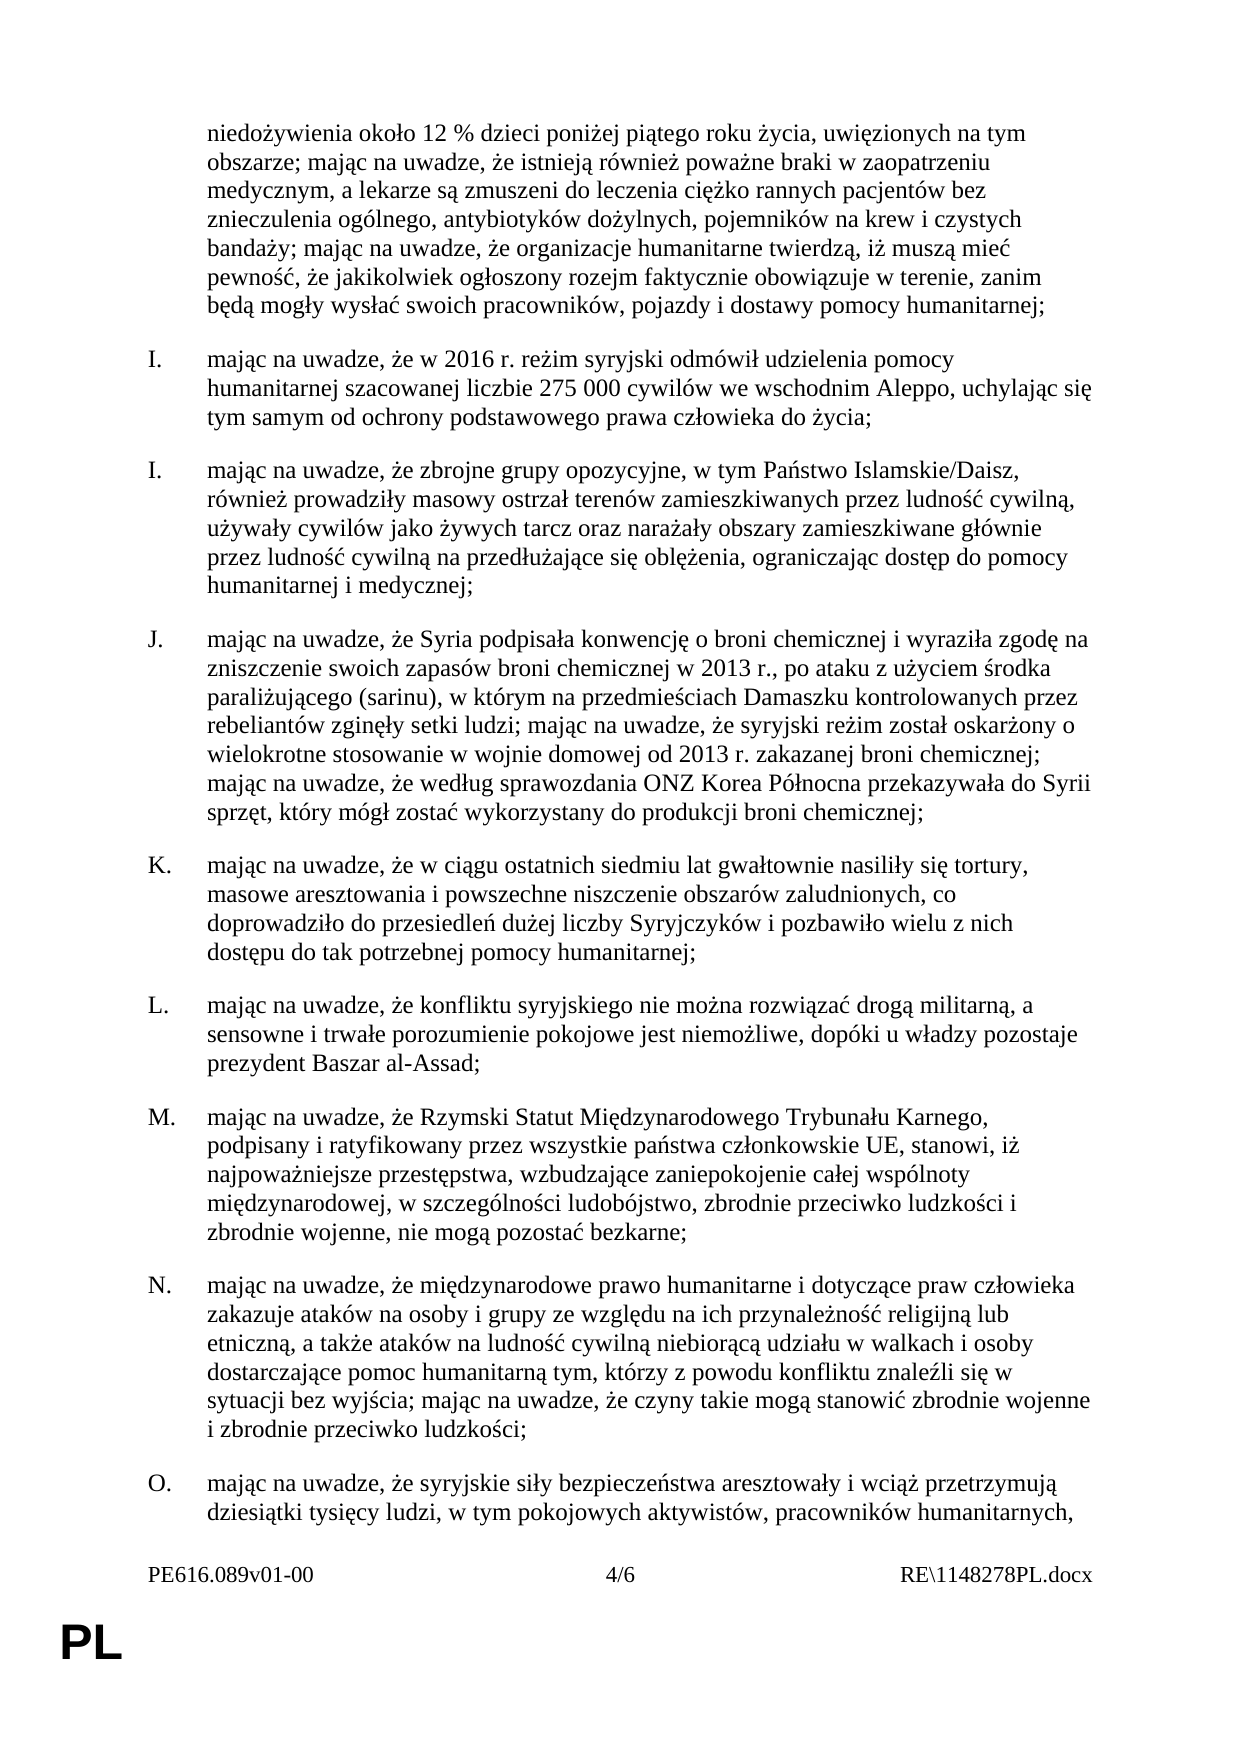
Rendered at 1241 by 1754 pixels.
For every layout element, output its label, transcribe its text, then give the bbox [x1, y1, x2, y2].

text N. mając na uwadze, że międzynarodowe prawo humanitarne i dotyczące praw człowieka zakazuje ataków na osoby i grupy ze względu na ich przynależność religijną lub etniczną, a także ataków na ludność cywilną niebiorącą udziału w walkach i osoby dostarczające pomoc humanitarną tym, którzy z powodu konfliktu znaleźli się w sytuacji bez wyjścia; mając na uwadze, że czyny takie mogą stanowić zbrodnie wojenne i zbrodnie przeciwko ludzkości; [148, 1271, 1092, 1443]
text L. mając na uwadze, że konfliktu syryjskiego nie można rozwiązać drogą militarną, a sensowne i trwałe porozumienie pokojowe jest niemożliwe, dopóki u władzy pozostaje prezydent Baszar al‑Assad; [148, 991, 1092, 1077]
text I. mając na uwadze, że w 2016 r. reżim syryjski odmówił udzielenia pomocy humanitarnej szacowanej liczbie 275 000 cywilów we wschodnim Aleppo, uchylając się tym samym od ochrony podstawowego prawa człowieka do życia; [148, 344, 1092, 431]
text I. mając na uwadze, że zbrojne grupy opozycyjne, w tym Państwo Islamskie/Daisz, również prowadziły masowy ostrzał terenów zamieszkiwanych przez ludność cywilną, używały cywilów jako żywych tarcz oraz narażały obszary zamieszkiwane głównie przez ludność cywilną na przedłużające się oblężenia, ograniczając dostęp do pomocy humanitarnej i medycznej; [148, 456, 1092, 599]
text J. mając na uwadze, że Syria podpisała konwencję o broni chemicznej i wyraziła zgodę na zniszczenie swoich zapasów broni chemicznej w 2013 r., po ataku z użyciem środka paraliżującego (sarinu), w którym na przedmieściach Damaszku kontrolowanych przez rebeliantów zginęły setki ludzi; mając na uwadze, że syryjski reżim został oskarżony o wielokrotne stosowanie w wojnie domowej od 2013 r. zakazanej broni chemicznej; mając na uwadze, że według sprawozdania ONZ Korea Północna przekazywała do Syrii sprzęt, który mógł zostać wykorzystany do produkcji broni chemicznej; [148, 624, 1092, 826]
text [148, 118, 1092, 319]
text M. mając na uwadze, że Rzymski Statut Międzynarodowego Trybunału Karnego, podpisany i ratyfikowany przez wszystkie państwa członkowskie UE, stanowi, iż najpoważniejsze przestępstwa, wzbudzające zaniepokojenie całej wspólnoty międzynarodowej, w szczególności ludobójstwo, zbrodnie przeciwko ludzkości i zbrodnie wojenne, nie mogą pozostać bezkarne; [148, 1102, 1092, 1246]
text K. mając na uwadze, że w ciągu ostatnich siedmiu lat gwałtownie nasiliły się tortury, masowe aresztowania i powszechne niszczenie obszarów zaludnionych, co doprowadziło do przesiedleń dużej liczby Syryjczyków i pozbawiło wielu z nich dostępu do tak potrzebnej pomocy humanitarnej; [148, 851, 1092, 966]
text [148, 1468, 1092, 1526]
